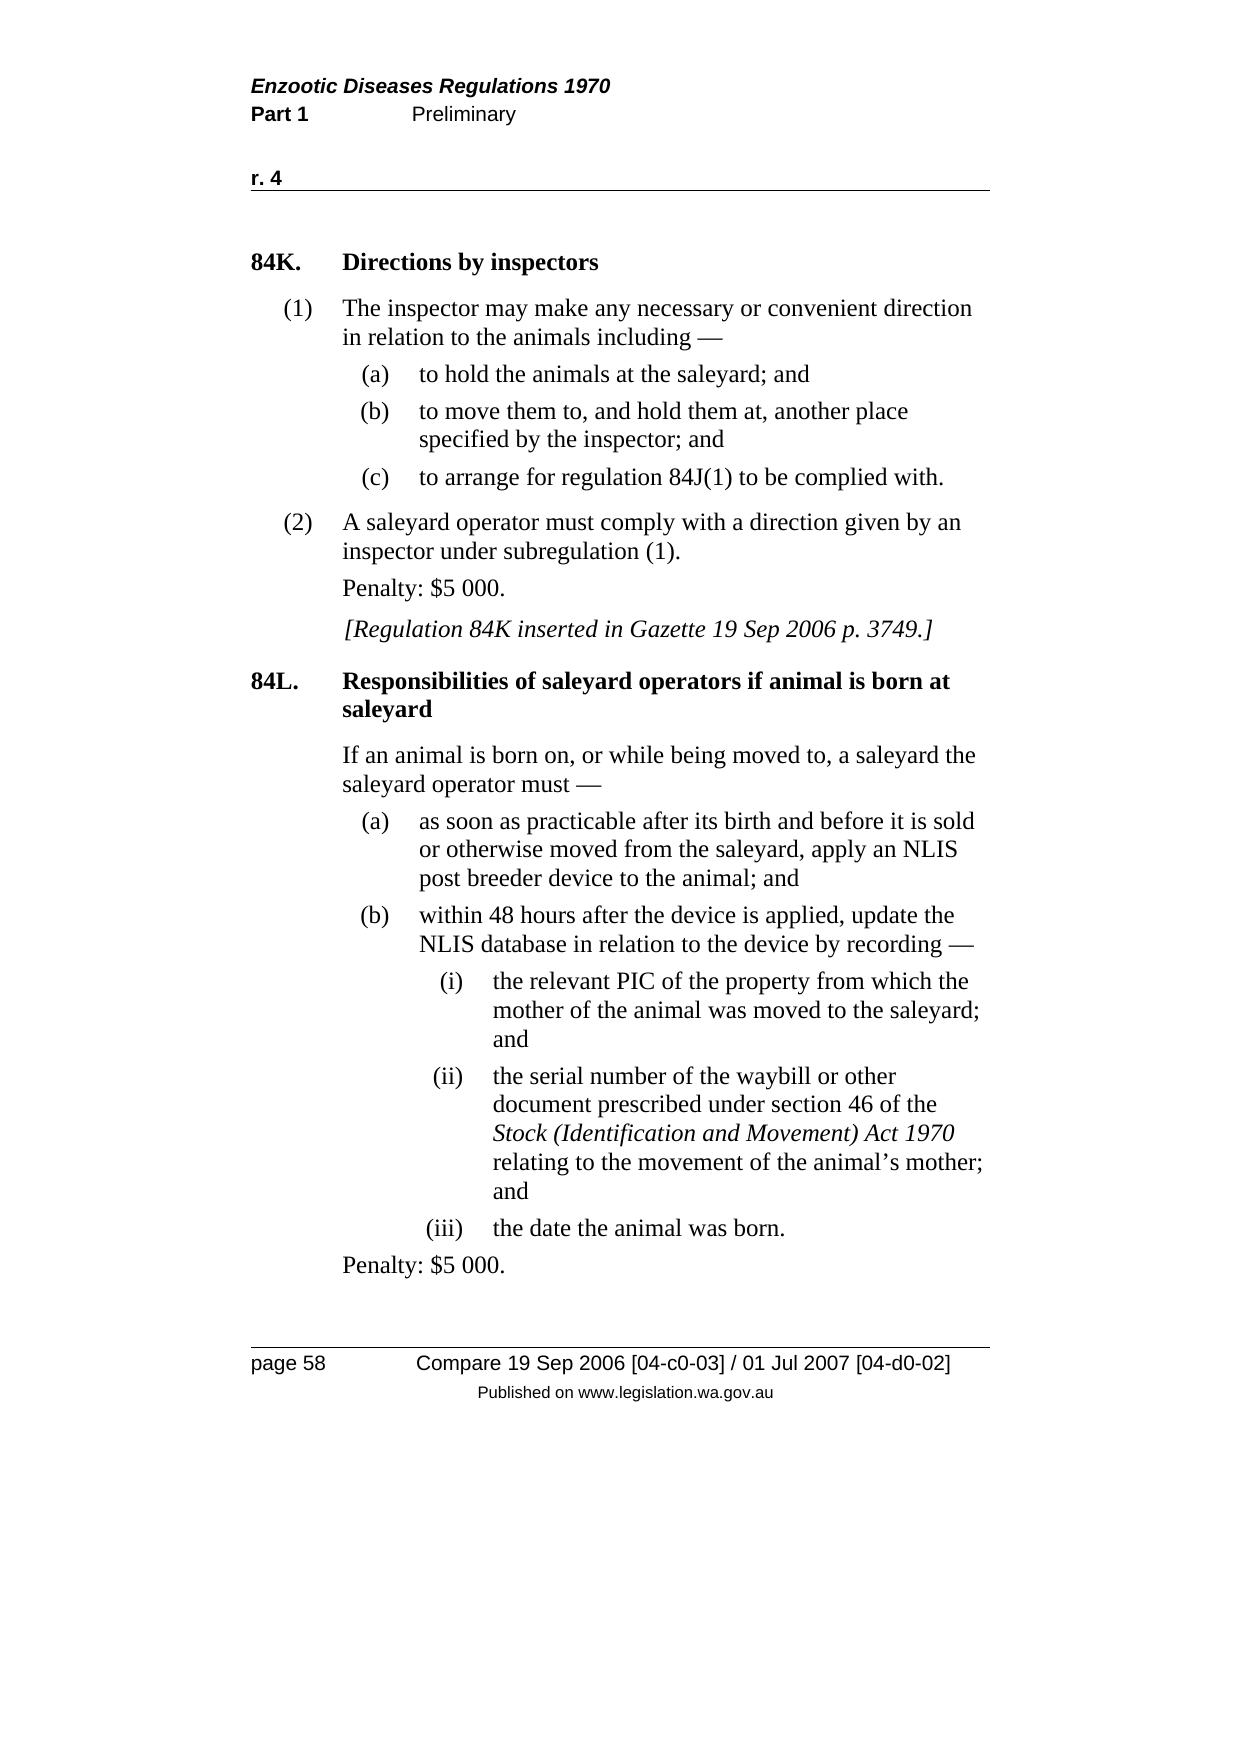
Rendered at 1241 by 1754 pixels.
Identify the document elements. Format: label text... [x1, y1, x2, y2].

subtitle 84L. Responsibilities of saleyard operators if animal is born at saleyard [251, 666, 990, 723]
text Penalty: $5 000. [251, 573, 990, 602]
text (b) to move them to, and hold them at, another place specified by the inspector; and [251, 396, 990, 453]
text (ii) the serial number of the waybill or other document prescribed under section 46 of the Stock (Identification and Movement) Act 1970 relating to the movement of the animal’s mother; and [251, 1061, 990, 1204]
text If an animal is born on, or while being moved to, a saleyard the saleyard operator must — [251, 740, 990, 797]
text (1) The inspector may make any necessary or convenient direction in relation to the animals including — [251, 293, 990, 350]
text Penalty: $5 000. [251, 1250, 990, 1279]
text (b) within 48 hours after the device is applied, update the NLIS database in relation to the device by recording — [251, 900, 990, 958]
text (i) the relevant PIC of the property from which the mother of the animal was moved to the saleyard; and [251, 966, 990, 1052]
subtitle 84K. Directions by inspectors [251, 247, 990, 276]
text (iii) the date the animal was born. [251, 1213, 990, 1242]
text (a) as soon as practicable after its birth and before it is sold or otherwise moved from the saleyard, apply an NLIS post breeder device to the animal; and [251, 806, 990, 892]
text (a) to hold the animals at the saleyard; and [251, 359, 990, 387]
text (2) A saleyard operator must comply with a direction given by an inspector under subregulation (1). [251, 507, 990, 564]
text [Regulation 84K inserted in Gazette 19 Sep 2006 p. 3749.] [251, 614, 990, 643]
text (c) to arrange for regulation 84J(1) to be complied with. [251, 462, 990, 490]
